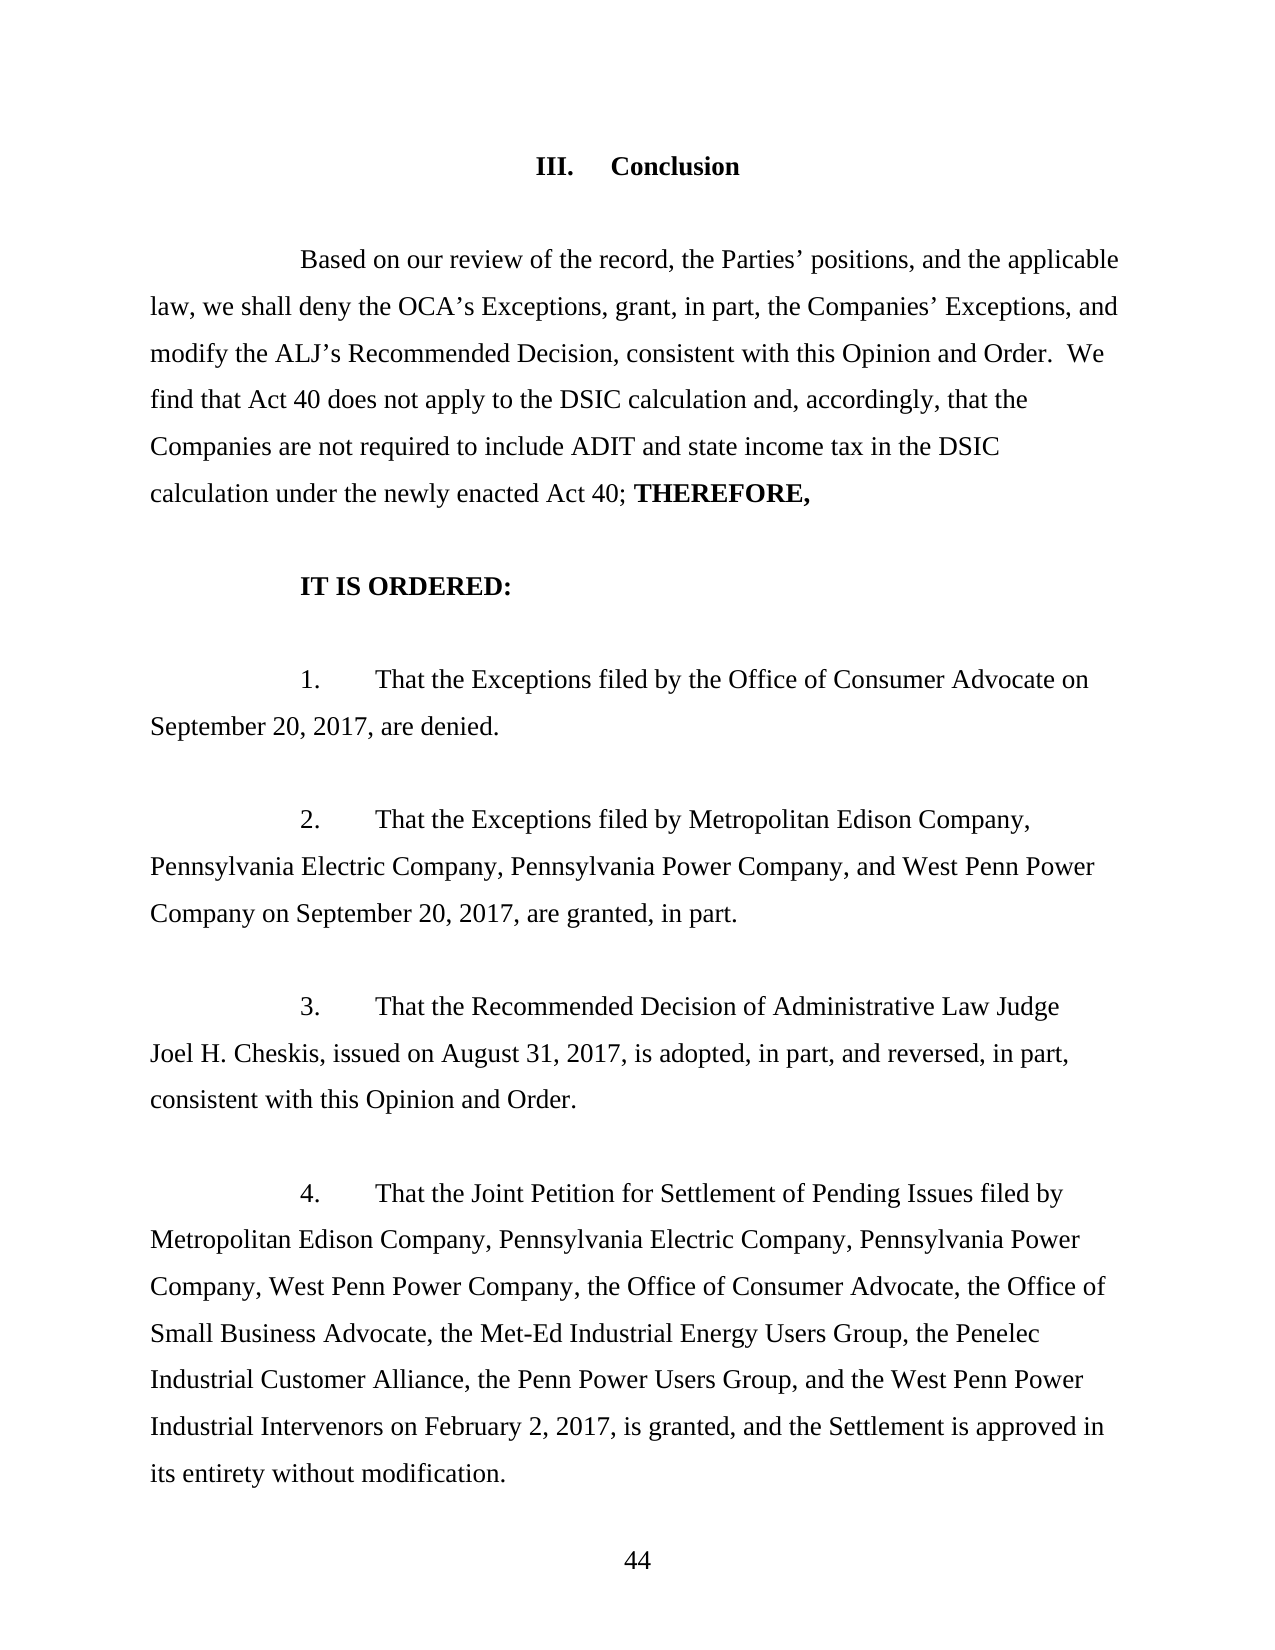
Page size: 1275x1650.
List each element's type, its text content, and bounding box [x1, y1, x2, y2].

text III. Conclusion [150, 150, 1125, 181]
text 2. That the Exceptions filed by Metropolitan Edison Company, Pennsylvania Electric Company, Pennsylvania Power Company, and West Penn Power Company on September 20, 2017, are granted, in part. [150, 803, 1125, 928]
text 3. That the Recommended Decision of Administrative Law Judge Joel H. Cheskis, issued on August 31, 2017, is adopted, in part, and reversed, in part, consistent with this Opinion and Order. [150, 990, 1125, 1114]
text IT IS ORDERED: [150, 570, 1125, 601]
text Based on our review of the record, the Parties’ positions, and the applicable law, we shall deny the OCA’s Exceptions, grant, in part, the Companies’ Exceptions, and modify the ALJ’s Recommended Decision, consistent with this Opinion and Order. We find that Act 40 does not apply to the DSIC calculation and, accordingly, that the Companies are not required to include ADIT and state income tax in the DSIC calculation under the newly enacted Act 40; THEREFORE, [150, 243, 1125, 508]
text 4. That the Joint Petition for Settlement of Pending Issues filed by Metropolitan Edison Company, Pennsylvania Electric Company, Pennsylvania Power Company, West Penn Power Company, the Office of Consumer Advocate, the Office of Small Business Advocate, the Met-Ed Industrial Energy Users Group, the Penelec Industrial Customer Alliance, the Penn Power Users Group, and the West Penn Power Industrial Intervenors on February 2, 2017, is granted, and the Settlement is approved in its entirety without modification. [150, 1177, 1125, 1488]
text 1. That the Exceptions filed by the Office of Consumer Advocate on September 20, 2017, are denied. [150, 663, 1125, 741]
